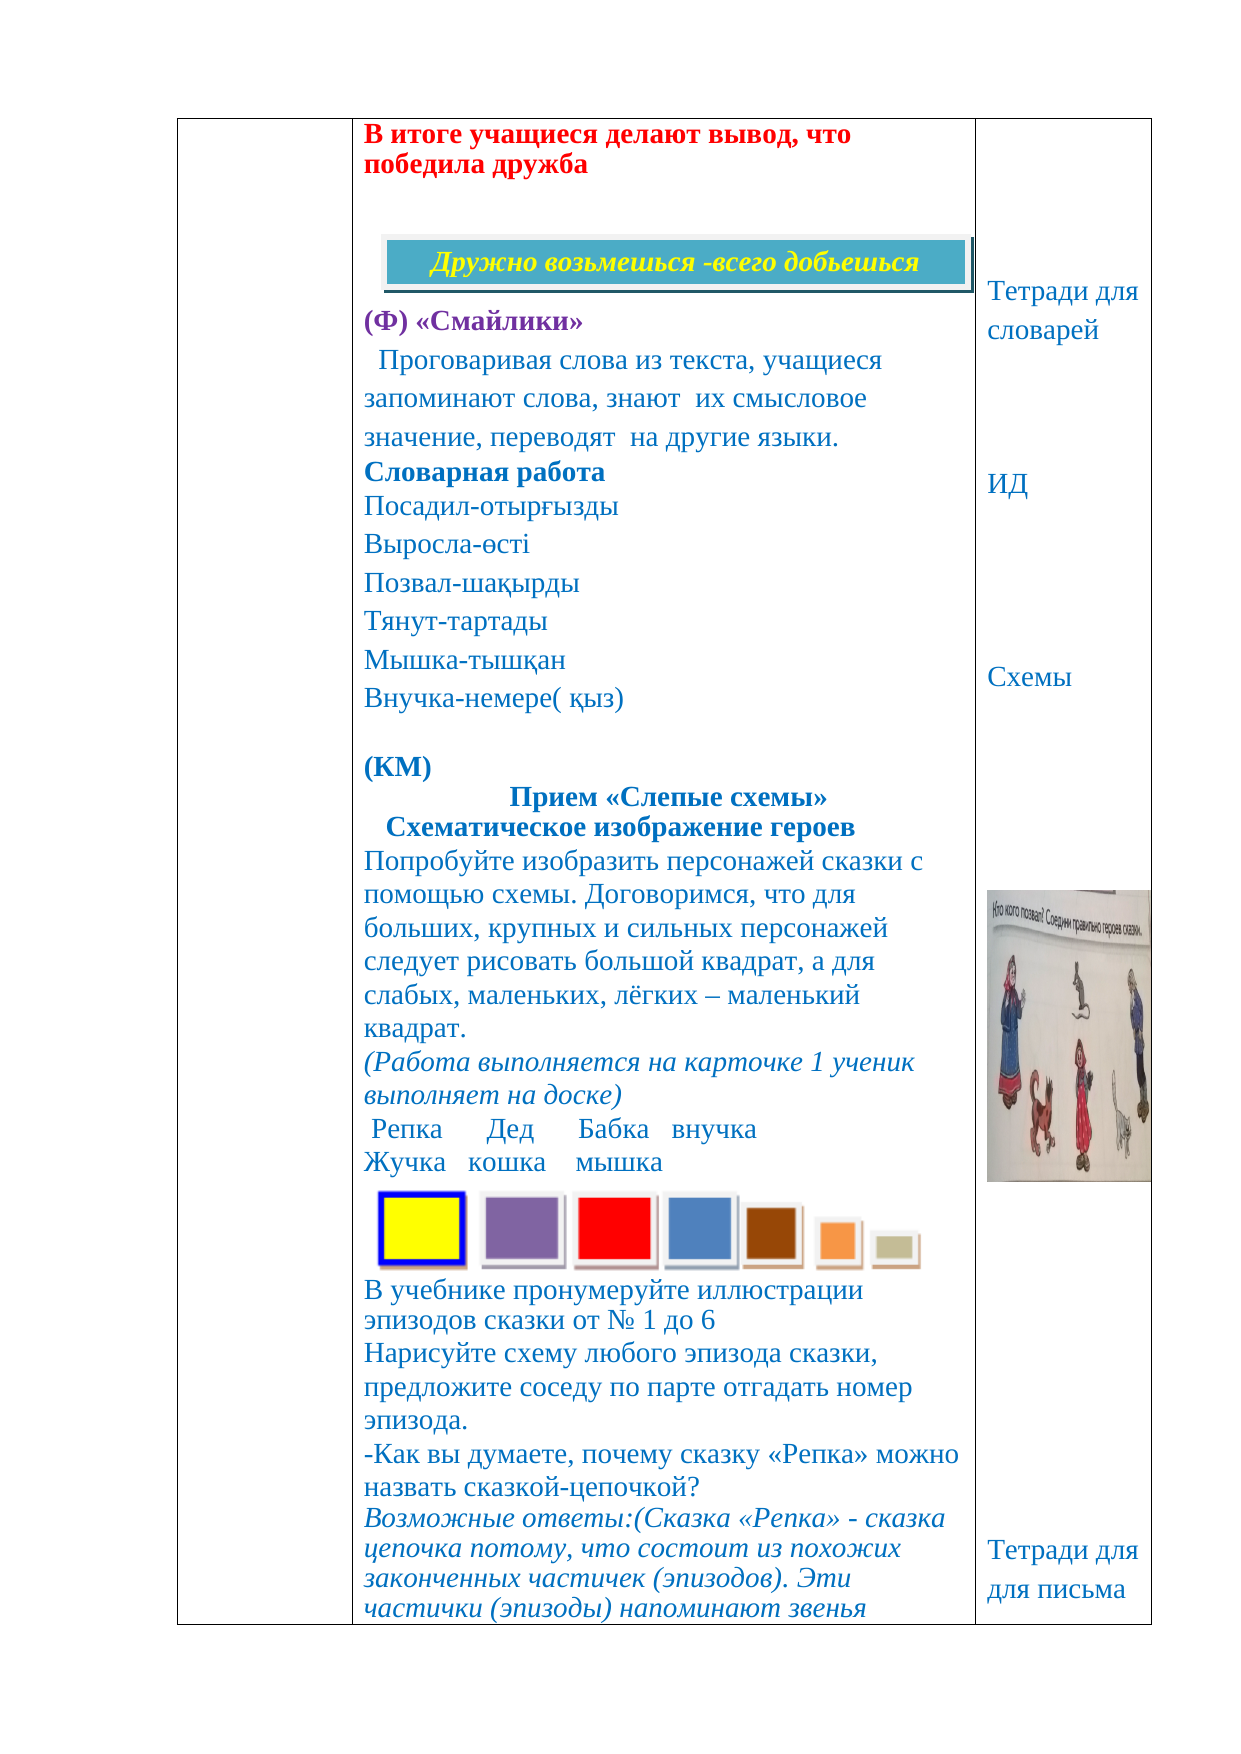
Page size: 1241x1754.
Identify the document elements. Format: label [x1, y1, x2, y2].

table_cell [976, 119, 1151, 1624]
picture [363, 1178, 931, 1275]
table_cell [353, 119, 975, 1624]
table_cell [178, 119, 352, 1624]
